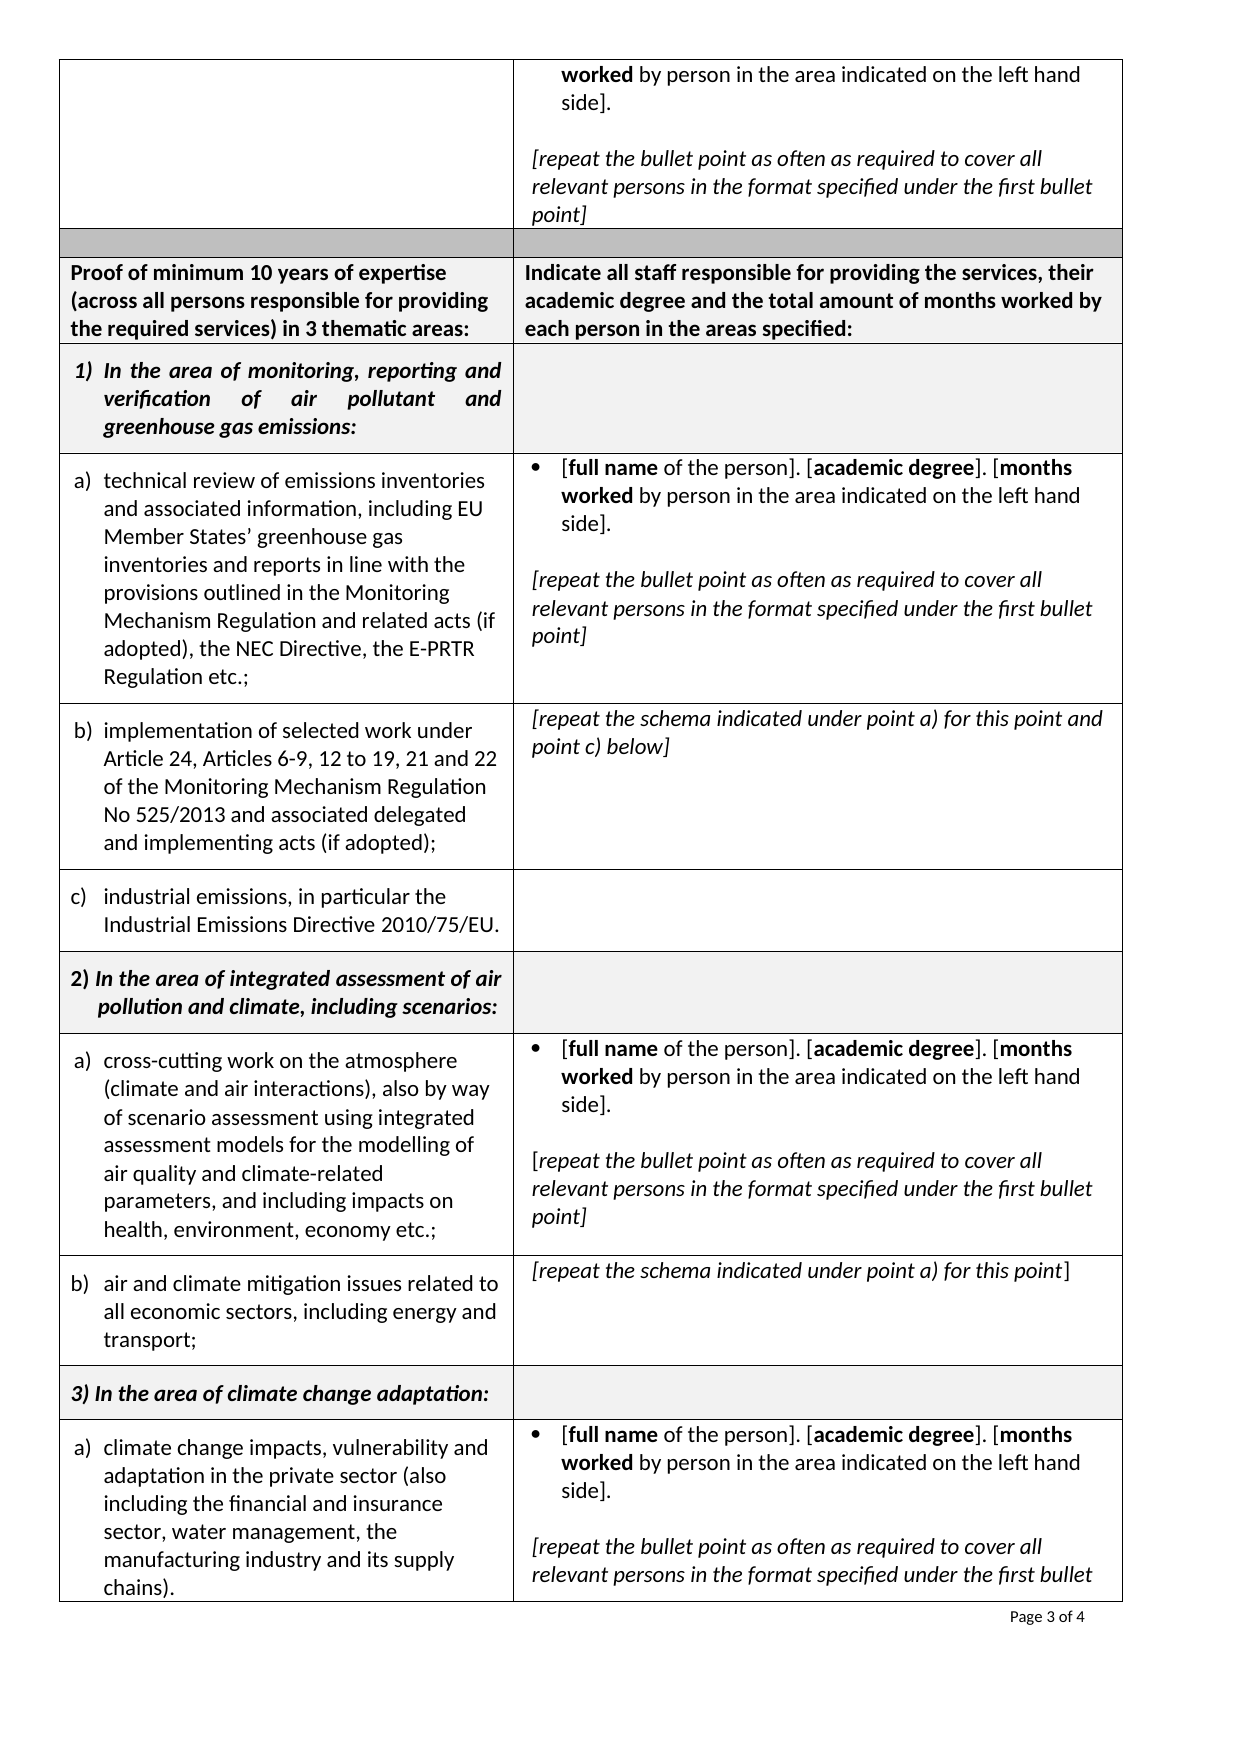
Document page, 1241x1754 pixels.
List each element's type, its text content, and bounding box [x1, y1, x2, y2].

table_cell Proof of minimum 10 years of expertise (across all persons responsible for providing the required services) in 3 thematic areas: [60, 258, 513, 342]
table_cell implementation of selected work under Article 24, Articles 6-9, 12 to 19, 21 and 22 of the Monitoring Mechanism Regulation No 525/2013 and associated delegated and implementing acts (if adopted); [60, 704, 513, 869]
table_cell technical review of emissions inventories and associated information, including EU Member States’ greenhouse gas inventories and reports in line with the provisions outlined in the Monitoring Mechanism Regulation and related acts (if adopted), the NEC Directive, the E-PRTR Regulation etc.; [60, 454, 513, 703]
table_cell [514, 229, 1122, 257]
table_cell [514, 1366, 1122, 1419]
table_cell 2) In the area of integrated assessment of air pollution and climate, including scenarios: [60, 952, 513, 1033]
table_cell air and climate mitigation issues related to all economic sectors, including energy and transport; [60, 1256, 513, 1365]
table_cell cross-cutting work on the atmosphere (climate and air interactions), also by way of scenario assessment using integrated assessment models for the modelling of air quality and climate-related parameters, and including impacts on health, environment, economy etc.; [60, 1034, 513, 1255]
table_cell [514, 344, 1122, 452]
table_cell [514, 952, 1122, 1033]
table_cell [60, 1420, 513, 1601]
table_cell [514, 60, 1122, 228]
table_cell industrial emissions, in particular the Industrial Emissions Directive 2010/75/EU. [60, 870, 513, 951]
table_cell [514, 870, 1122, 951]
table_cell [60, 60, 513, 228]
table_cell [repeat the schema indicated under point a) for this point and point c) below] [514, 704, 1122, 869]
table_cell In the area of monitoring, reporting and verification of air pollutant and greenhouse gas emissions: [60, 344, 513, 452]
table_cell [60, 229, 513, 257]
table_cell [514, 1420, 1122, 1601]
table_cell [repeat the schema indicated under point a) for this point] [514, 1256, 1122, 1365]
table_cell 3) In the area of climate change adaptation: [60, 1366, 513, 1419]
